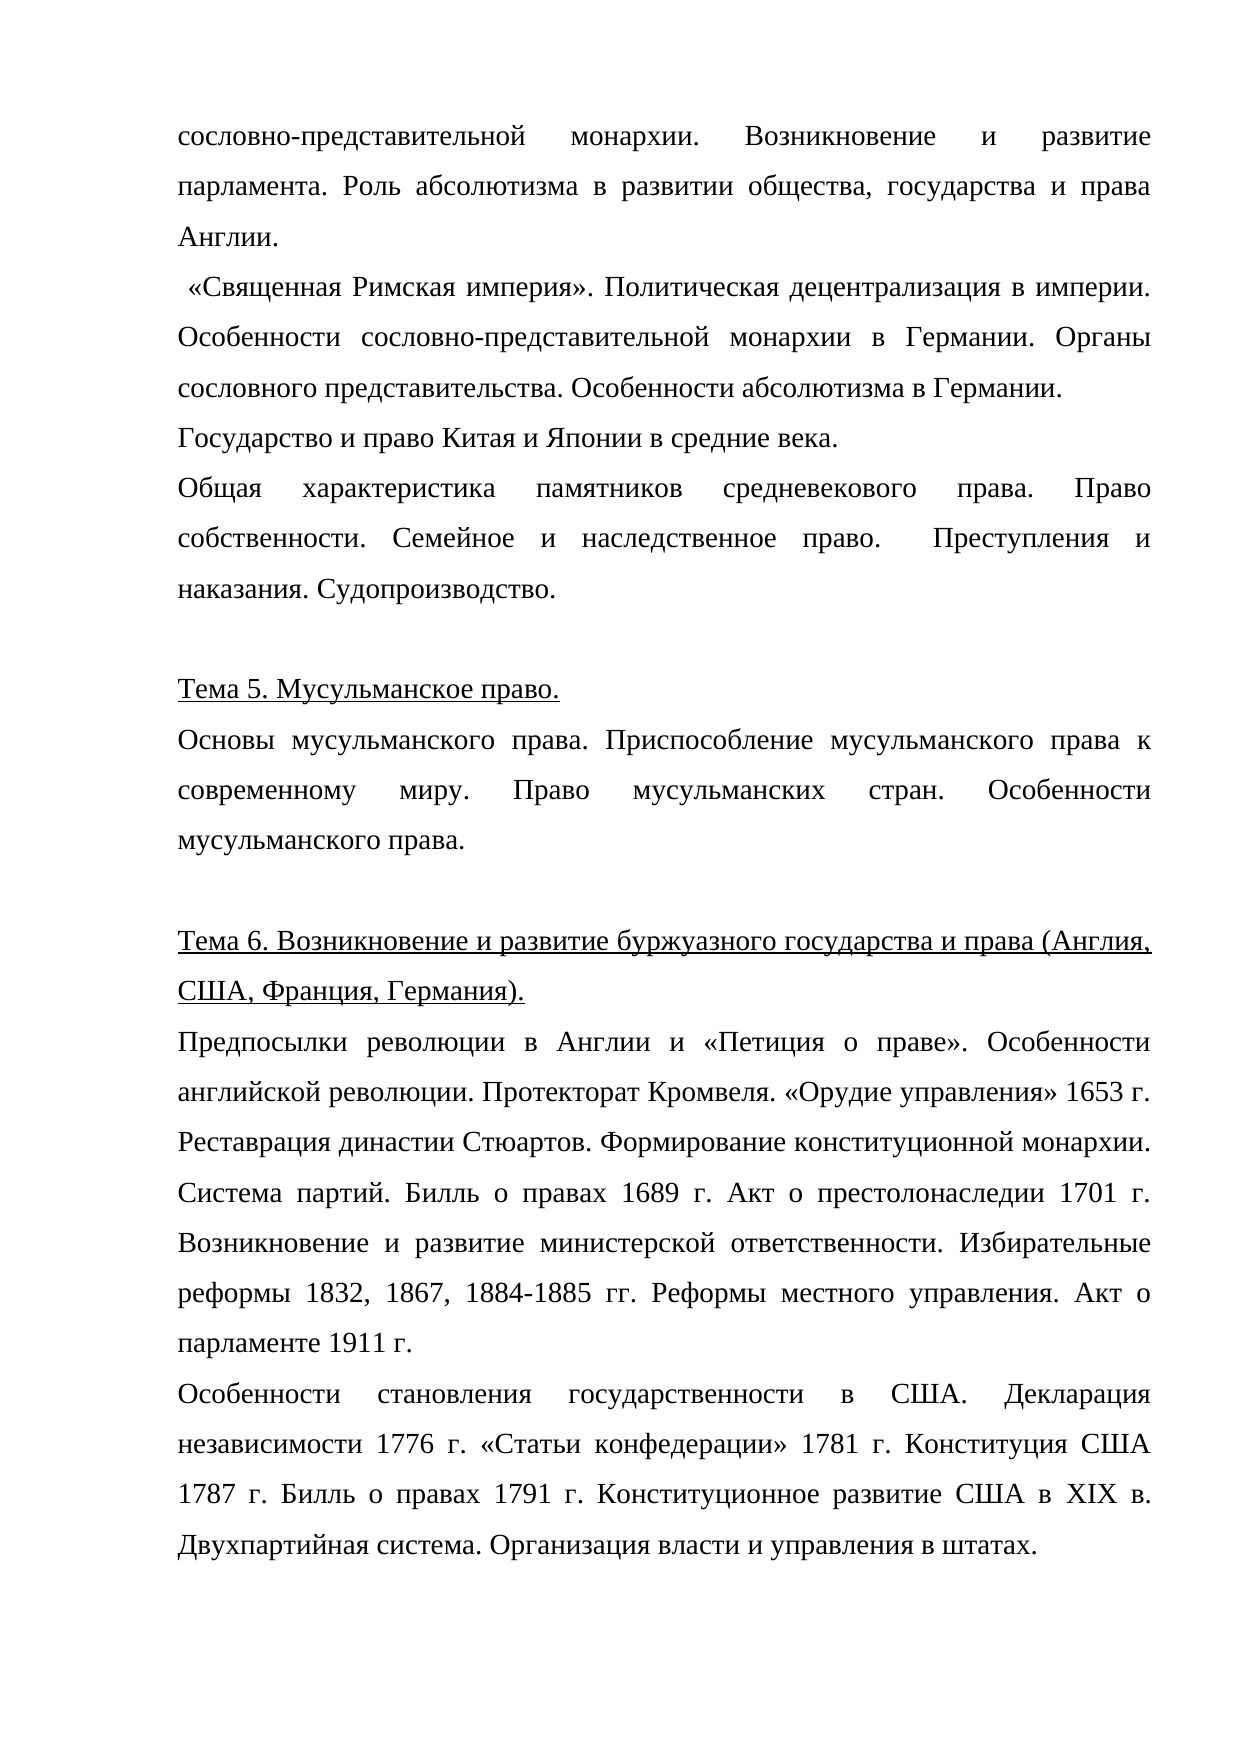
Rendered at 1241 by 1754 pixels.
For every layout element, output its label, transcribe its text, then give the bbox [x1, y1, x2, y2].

text Государство и право Китая и Японии в средние века. [177, 420, 1152, 453]
text «Священная Римская империя». Политическая децентрализация в империи. Особенности сословно-представительной монархии в Германии. Органы сословного представительства. Особенности абсолютизма в Германии. [177, 269, 1152, 403]
text Предпосылки революции в Англии и «Петиция о праве». Особенности английской революции. Протекторат Кромвеля. «Орудие управления» . Реставрация династии Стюартов. Формирование конституционной монархии. Система партий. Билль о правах . Акт о престолонаследии . Возникновение и развитие министерской ответственности. Избирательные реформы 1832, 1867, 1884-1885 гг. Реформы местного управления. Акт о парламенте . [177, 1024, 1152, 1359]
text Тема 5. Мусульманское право. [177, 672, 1152, 705]
text Тема 6. Возникновение и развитие буржуазного государства и права (Англия, США, Франция, Германия). [177, 923, 1152, 952]
text Особенности становления государственности в США. Декларация независимости . «Статьи конфедерации» . Конституция США . Билль о правах . Конституционное развитие США в XIX в. Двухпартийная система. Организация власти и управления в штатах. [177, 1376, 1152, 1560]
text Тема 6. Возникновение и развитие буржуазного государства и права (Англия, США, Франция, Германия). [177, 953, 1152, 1007]
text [177, 118, 1152, 252]
text Общая характеристика памятников средневекового права. Право собственности. Семейное и наследственное право. Преступления и наказания. Судопроизводство. [177, 470, 1152, 604]
text Основы мусульманского права. Приспособление мусульманского права к современному миру. Право мусульманских стран. Особенности мусульманского права. [177, 722, 1152, 856]
